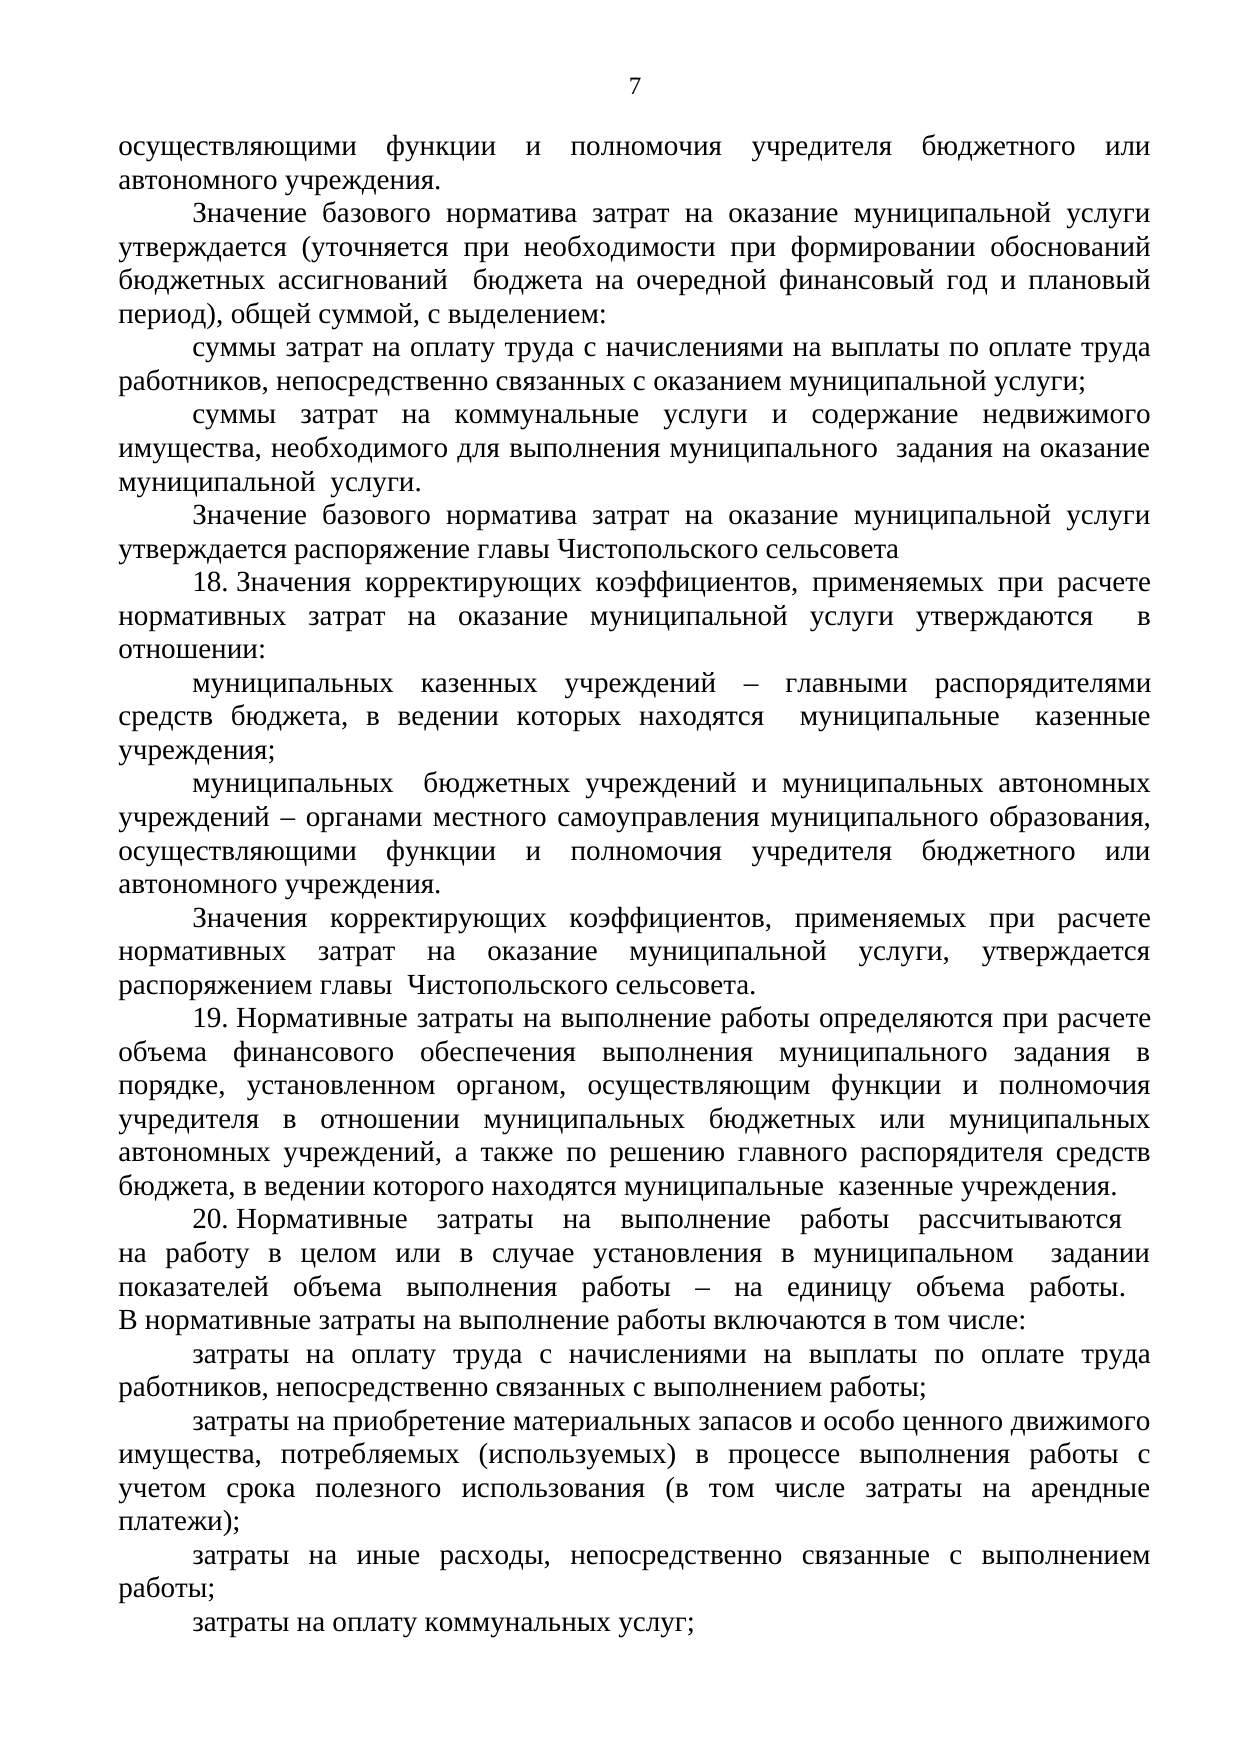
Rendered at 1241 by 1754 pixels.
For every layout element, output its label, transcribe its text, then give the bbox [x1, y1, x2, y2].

text 20. Нормативные затраты на выполнение работы рассчитываются на работу в целом или в случае установления в муниципальном задании показателей объема выполнения работы – на единицу объема работы. В нормативные затраты на выполнение работы включаются в том числе: [118, 1202, 1152, 1336]
text суммы затрат на оплату труда с начислениями на выплаты по оплате труда работников, непосредственно связанных с оказанием муниципальной услуги; [118, 329, 1152, 397]
text затраты на иные расходы, непосредственно связанные с выполнением работы; [118, 1537, 1152, 1604]
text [118, 128, 1152, 195]
text 18. Значения корректирующих коэффициентов, применяемых при расчете нормативных затрат на оказание муниципальной услуги утверждаются в отношении: [118, 564, 1152, 665]
text 19. Нормативные затраты на выполнение работы определяются при расчете объема финансового обеспечения выполнения муниципального задания в порядке, установленном органом, осуществляющим функции и полномочия учредителя в отношении муниципальных бюджетных или муниципальных автономных учреждений, а также по решению главного распорядителя средств бюджета, в ведении которого находятся муниципальные казенные учреждения. [118, 1000, 1152, 1202]
text муниципальных казенных учреждений – главными распорядителями средств бюджета, в ведении которых находятся муниципальные казенные учреждения; [118, 665, 1152, 766]
text Значение базового норматива затрат на оказание муниципальной услуги утверждается распоряжение главы Чистопольского сельсовета [118, 497, 1152, 564]
text затраты на оплату труда с начислениями на выплаты по оплате труда работников, непосредственно связанных с выполнением работы; [118, 1336, 1152, 1403]
text затраты на приобретение материальных запасов и особо ценного движимого имущества, потребляемых (используемых) в процессе выполнения работы с учетом срока полезного использования (в том числе затраты на арендные платежи); [118, 1403, 1152, 1537]
text Значения корректирующих коэффициентов, применяемых при расчете нормативных затрат на оказание муниципальной услуги, утверждается распоряжением главы Чистопольского сельсовета. [118, 900, 1152, 1000]
text затраты на оплату коммунальных услуг; [118, 1604, 1152, 1638]
text Значение базового норматива затрат на оказание муниципальной услуги утверждается (уточняется при необходимости при формировании обоснований бюджетных ассигнований бюджета на очередной финансовый год и плановый период), общей суммой, с выделением: [118, 195, 1152, 329]
text суммы затрат на коммунальные услуги и содержание недвижимого имущества, необходимого для выполнения муниципального задания на оказание муниципальной услуги. [118, 397, 1152, 497]
